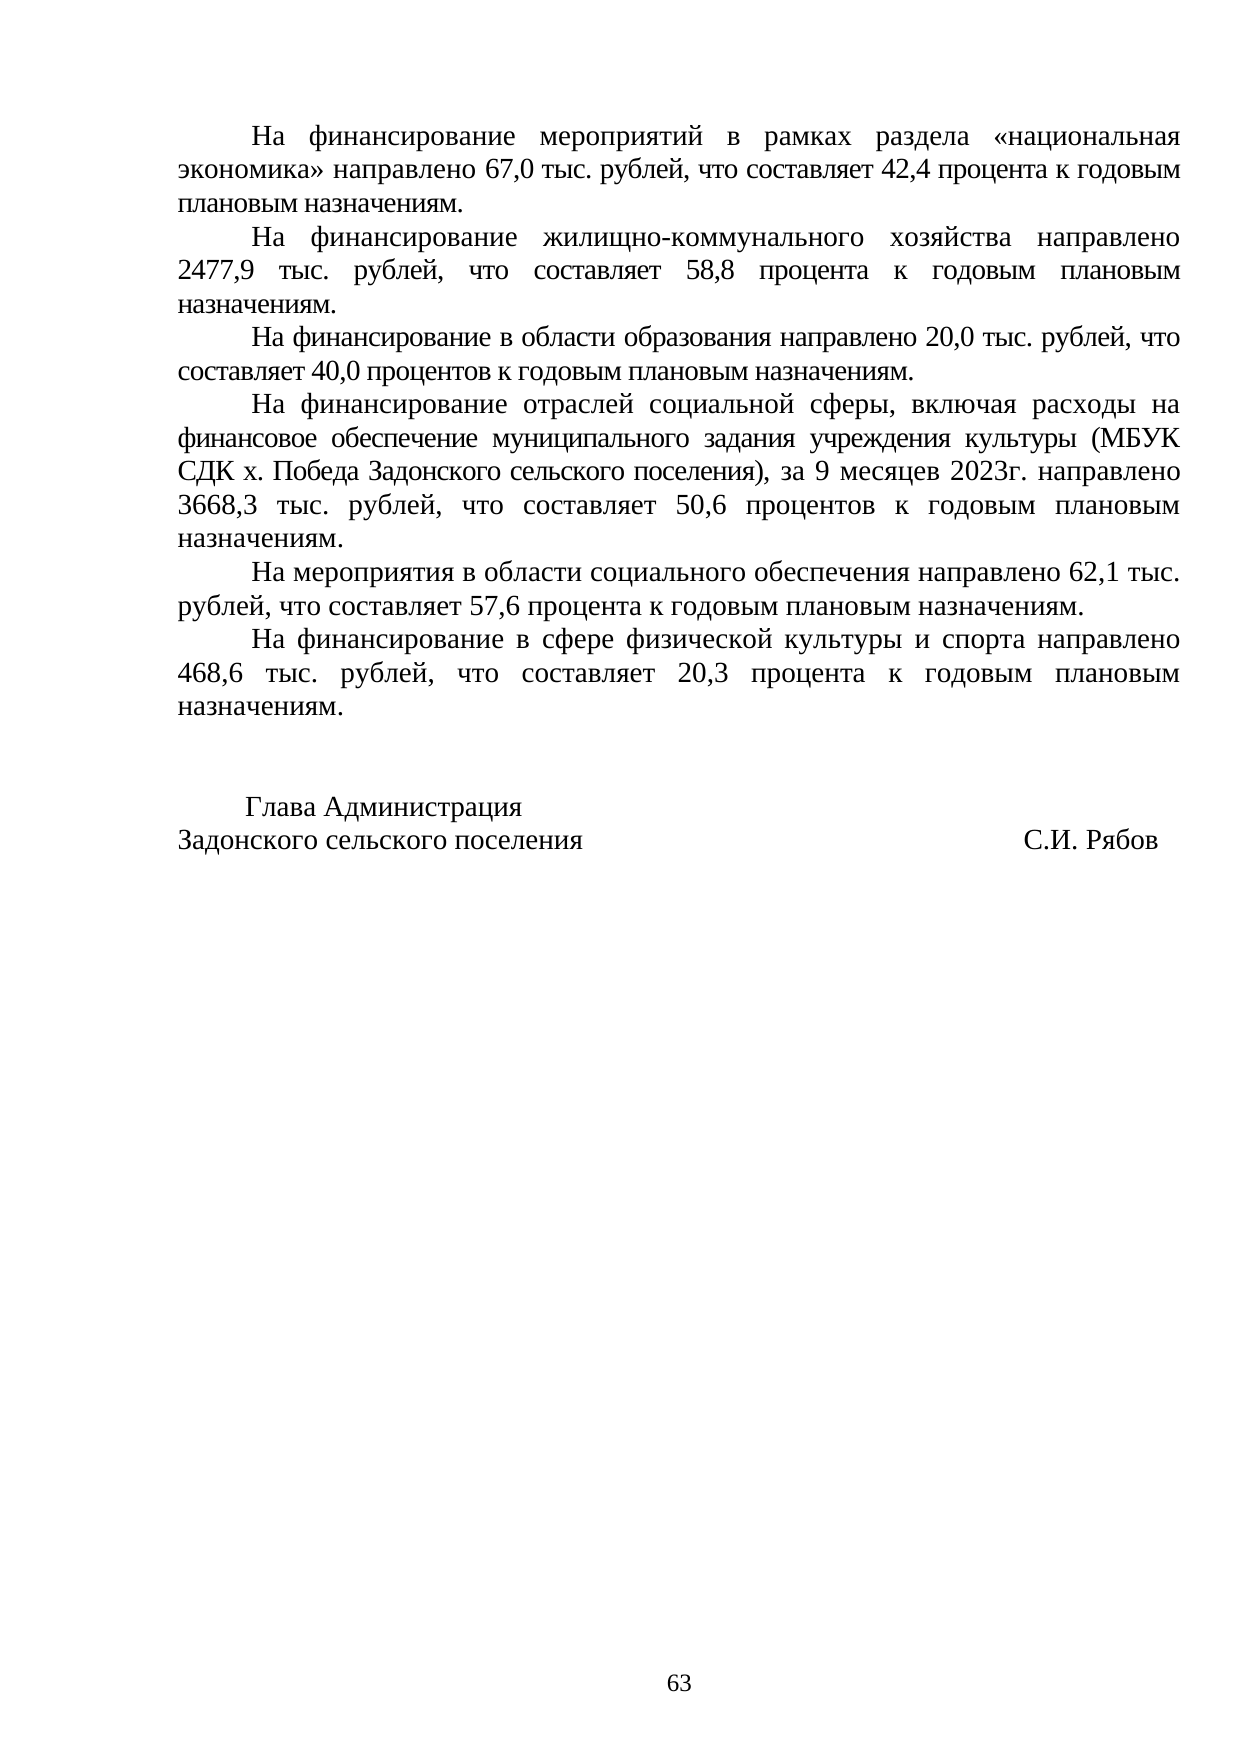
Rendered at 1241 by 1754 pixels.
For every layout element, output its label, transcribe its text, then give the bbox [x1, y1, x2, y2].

text На финансирование отраслей социальной сферы, включая расходы на финансовое обеспечение муниципального задания учреждения культуры (МБУК СДК х. Победа Задонского сельского поселения), за 9 месяцев 2023г. направлено 3668,3 тыс. рублей, что составляет 50,6 процентов к годовым плановым назначениям. [177, 386, 1181, 554]
text На мероприятия в области социального обеспечения направлено 62,1 тыс. рублей, что составляет 57,6 процента к годовым плановым назначениям. [177, 554, 1181, 621]
text На финансирование жилищно-коммунального хозяйства направлено 2477,9 тыс. рублей, что составляет 58,8 процента к годовым плановым назначениям. [177, 219, 1181, 319]
text Глава Администрация [177, 789, 1181, 822]
text На финансирование в сфере физической культуры и спорта направлено 468,6 тыс. рублей, что составляет 20,3 процента к годовым плановым назначениям. [177, 621, 1181, 722]
text Задонского сельского поселения С.И. Рябов [177, 822, 1181, 856]
text На финансирование мероприятий в рамках раздела «национальная экономика» направлено 67,0 тыс. рублей, что составляет 42,4 процента к годовым плановым назначениям. [177, 118, 1181, 219]
text На финансирование в области образования направлено 20,0 тыс. рублей, что составляет 40,0 процентов к годовым плановым назначениям. [177, 319, 1181, 386]
